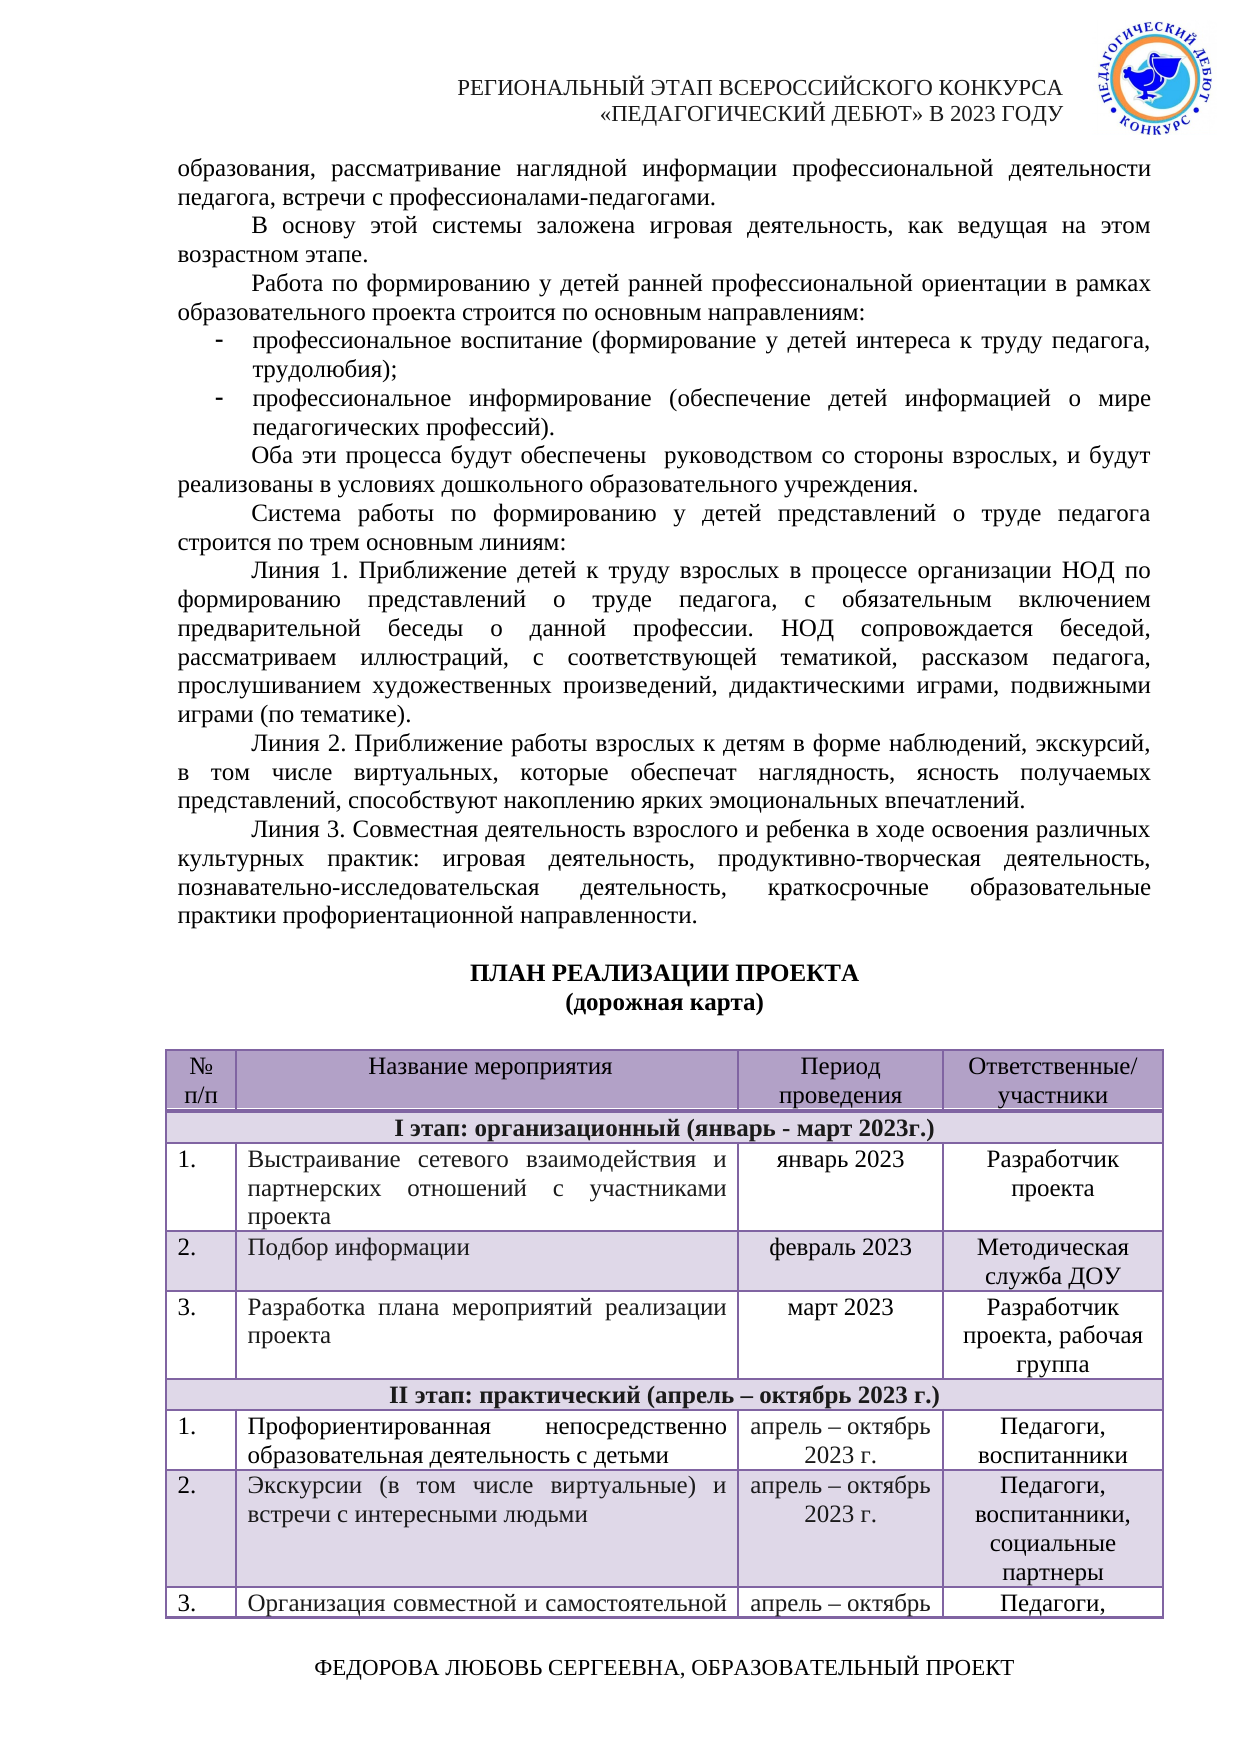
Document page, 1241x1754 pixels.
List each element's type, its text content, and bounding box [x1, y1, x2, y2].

text Линия 2. Приближение работы взрослых к детям в форме наблюдений, экскурсий, в том числе виртуальных, которые обеспечат наглядность, ясность получаемых представлений, способствуют накоплению ярких эмоциональных впечатлений. [177, 728, 1152, 814]
table_cell [167, 1292, 235, 1378]
table_cell [167, 1471, 235, 1586]
text Линия 1. Приближение детей к труду взрослых в процессе организации НОД по формированию представлений о труде педагога, с обязательным включением предварительной беседы о данной профессии. НОД сопровождается беседой, рассматриваем иллюстраций, с соответствующей тематикой, рассказом педагога, прослушиванием художественных произведений, дидактическими играми, подвижными играми (по тематике). [177, 555, 1152, 728]
table_cell [167, 1144, 235, 1230]
table_cell Разработчик проекта, рабочая группа [944, 1292, 1162, 1378]
table_cell Разработка плана мероприятий реализации проекта [237, 1292, 737, 1378]
text В основу этой системы заложена игровая деятельность, как ведущая на этом возрастном этапе. [177, 210, 1152, 268]
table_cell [944, 1471, 1162, 1586]
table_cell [944, 1588, 1162, 1616]
table_cell Методическая служба ДОУ [944, 1232, 1162, 1290]
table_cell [237, 1588, 737, 1616]
table_cell I этап: организационный (январь - март 2023г.) [167, 1113, 1162, 1142]
text Работа по формированию у детей ранней профессиональной ориентации в рамках образовательного проекта строится по основным направлениям: [177, 268, 1152, 325]
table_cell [739, 1588, 942, 1616]
table_cell март 2023 [739, 1292, 942, 1378]
table_cell Экскурсии (в том числе виртуальные) и встречи с интересными людьми [237, 1471, 737, 1586]
list профессиональное воспитание (формирование у детей интереса к труду педагога, трудолюбия); [215, 325, 1152, 383]
table_cell Профориентированная непосредственно образовательная деятельность с детьми [237, 1411, 737, 1468]
list профессиональное информирование (обеспечение детей информацией о мире педагогических профессий). [215, 383, 1152, 440]
table_header Название мероприятия [237, 1051, 737, 1108]
table_header Период проведения [739, 1051, 942, 1108]
text Система работы по формированию у детей представлений о труде педагога строится по трем основным линиям: [177, 498, 1152, 555]
table_cell [167, 1411, 235, 1468]
text ПЛАН РЕАЛИЗАЦИИ ПРОЕКТА [177, 958, 1152, 987]
table_cell Педагоги, воспитанники [944, 1411, 1162, 1468]
text Оба эти процесса будут обеспечены руководством со стороны взрослых, и будут реализованы в условиях дошкольного образовательного учреждения. [177, 440, 1152, 498]
table_header Ответственные/ участники [944, 1051, 1162, 1108]
table_cell январь 2023 [739, 1144, 942, 1230]
table_cell февраль 2023 [739, 1232, 942, 1290]
table_cell апрель – октябрь 2023 г. [739, 1471, 942, 1586]
text Линия 3. Совместная деятельность взрослого и ребенка в ходе освоения различных культурных практик: игровая деятельность, продуктивно-творческая деятельность, познавательно-исследовательская деятельность, краткосрочные образовательные практики профориентационной направленности. [177, 814, 1152, 929]
table_header № п/п [167, 1051, 235, 1108]
picture [1092, 20, 1218, 135]
table_cell [167, 1232, 235, 1290]
table_cell апрель – октябрь 2023 г. [739, 1411, 942, 1468]
table_cell [167, 1588, 235, 1616]
table_cell Выстраивание сетевого взаимодействия и партнерских отношений с участниками проекта [237, 1144, 737, 1230]
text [177, 153, 1152, 210]
text (дорожная карта) [177, 987, 1152, 1015]
table_cell Подбор информации [237, 1232, 737, 1290]
table_cell II этап: практический (апрель – октябрь 2023 г.) [167, 1380, 1162, 1409]
table_cell Разработчик проекта [944, 1144, 1162, 1230]
